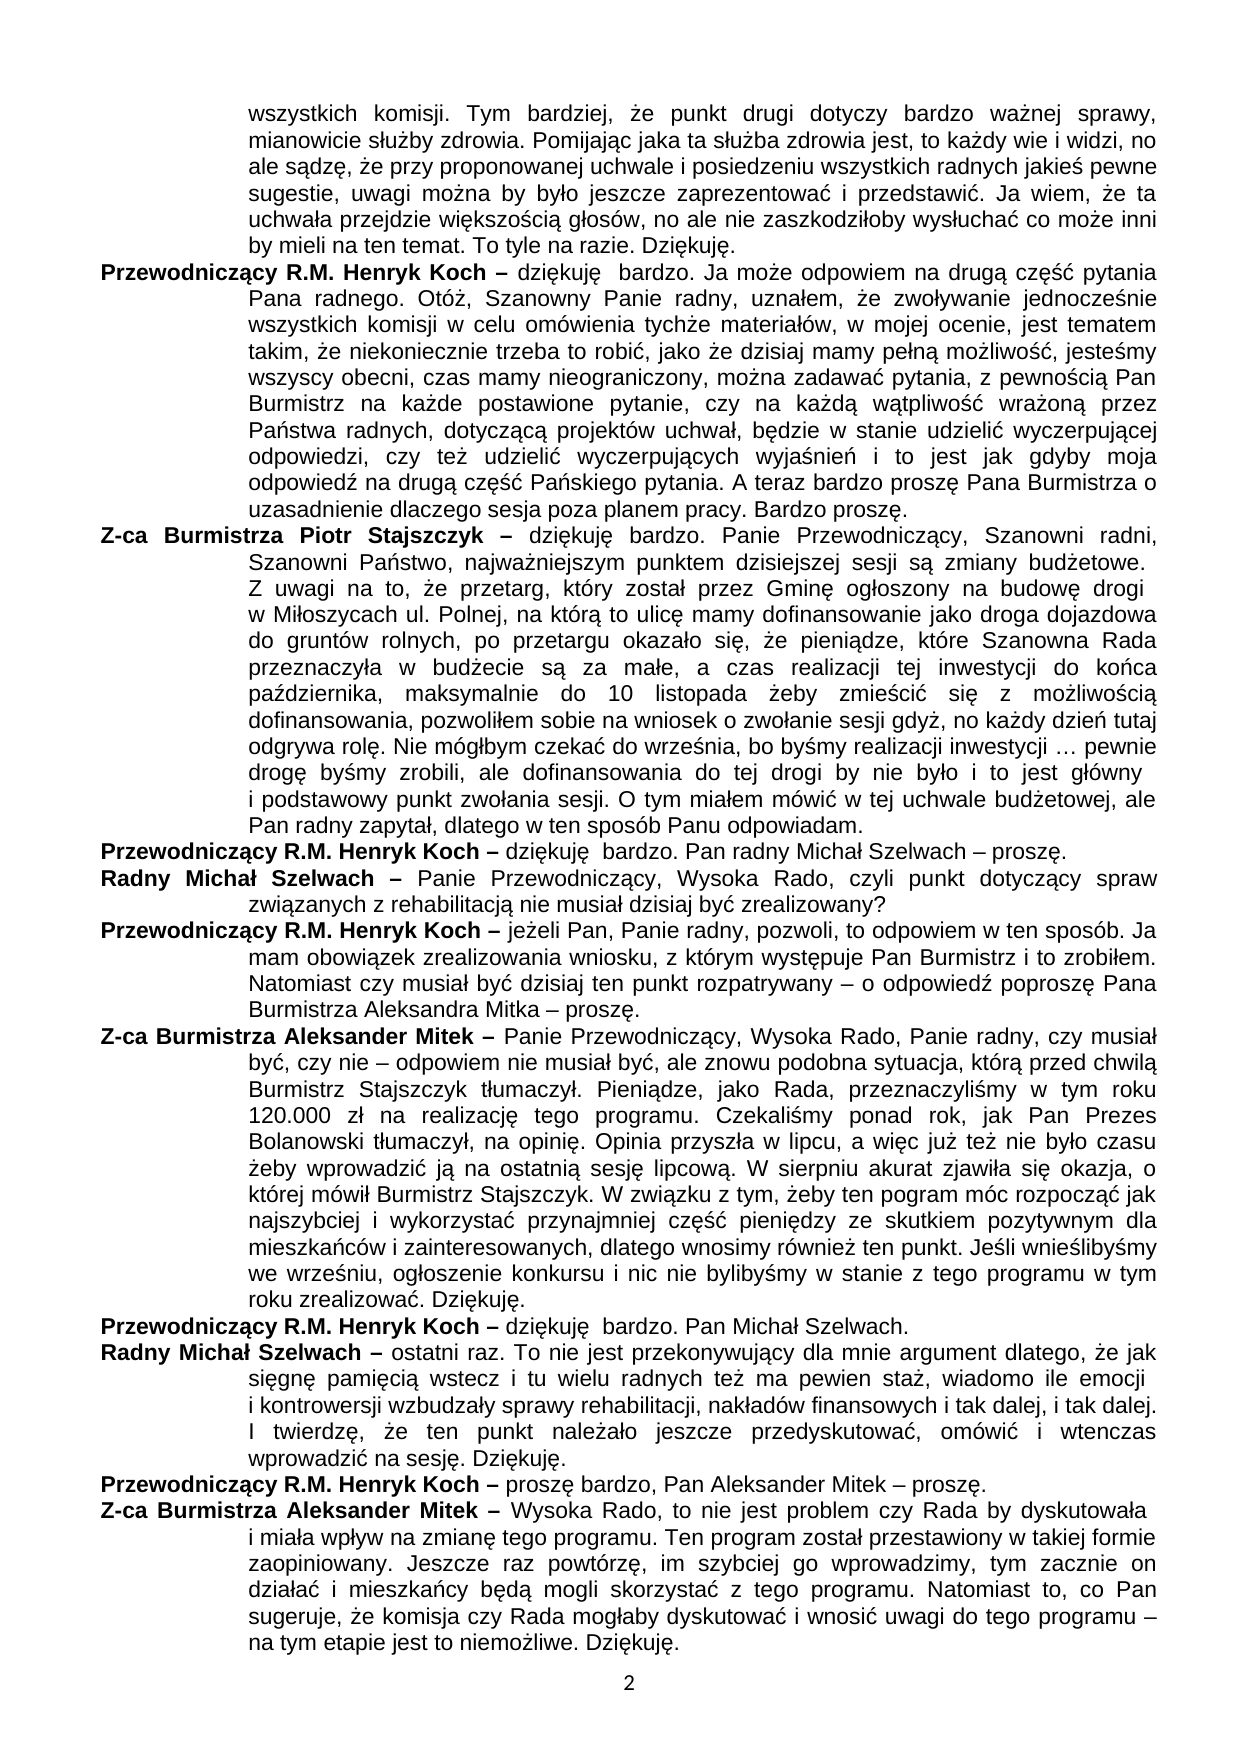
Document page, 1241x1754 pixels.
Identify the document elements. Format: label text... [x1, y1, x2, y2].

text Przewodniczący R.M. Henryk Koch – dziękuję bardzo. Ja może odpowiem na drugą część pytania Pana radnego. Otóż, Szanowny Panie radny, uznałem, że zwoływanie jednocześnie wszystkich komisji w celu omówienia tychże materiałów, w mojej ocenie, jest tematem takim, że niekoniecznie trzeba to robić, jako że dzisiaj mamy pełną możliwość, jesteśmy wszyscy obecni, czas mamy nieograniczony, można zadawać pytania, z pewnością Pan Burmistrz na każde postawione pytanie, czy na każdą wątpliwość wrażoną przez Państwa radnych, dotyczącą projektów uchwał, będzie w stanie udzielić wyczerpującej odpowiedzi, czy też udzielić wyczerpujących wyjaśnień i to jest jak gdyby moja odpowiedź na drugą część Pańskiego pytania. A teraz bardzo proszę Pana Burmistrza o uzasadnienie dlaczego sesja poza planem pracy. Bardzo proszę. [100, 258, 1157, 522]
text Przewodniczący R.M. Henryk Koch – dziękuję bardzo. Pan radny Michał Szelwach – proszę. [100, 838, 1157, 865]
text Przewodniczący R.M. Henryk Koch – jeżeli Pan, Panie radny, pozwoli, to odpowiem w ten sposób. Ja mam obowiązek zrealizowania wniosku, z którym występuje Pan Burmistrz i to zrobiłem. Natomiast czy musiał być dzisiaj ten punkt rozpatrywany – o odpowiedź poproszę Pana Burmistrza Aleksandra Mitka – proszę. [100, 917, 1157, 1023]
text Przewodniczący R.M. Henryk Koch – dziękuję bardzo. Pan Michał Szelwach. [100, 1313, 1157, 1339]
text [100, 100, 1157, 258]
text Radny Michał Szelwach – Panie Przewodniczący, Wysoka Rado, czyli punkt dotyczący spraw związanych z rehabilitacją nie musiał dzisiaj być zrealizowany? [100, 865, 1157, 917]
text Z-ca Burmistrza Aleksander Mitek – Panie Przewodniczący, Wysoka Rado, Panie radny, czy musiał być, czy nie – odpowiem nie musiał być, ale znowu podobna sytuacja, którą przed chwilą Burmistrz Stajszczyk tłumaczył. Pieniądze, jako Rada, przeznaczyliśmy w tym roku 120.000 zł na realizację tego programu. Czekaliśmy ponad rok, jak Pan Prezes Bolanowski tłumaczył, na opinię. Opinia przyszła w lipcu, a więc już też nie było czasu żeby wprowadzić ją na ostatnią sesję lipcową. W sierpniu akurat zjawiła się okazja, o której mówił Burmistrz Stajszczyk. W związku z tym, żeby ten pogram móc rozpocząć jak najszybciej i wykorzystać przynajmniej część pieniędzy ze skutkiem pozytywnym dla mieszkańców i zainteresowanych, dlatego wnosimy również ten punkt. Jeśli wnieślibyśmy we wrześniu, ogłoszenie konkursu i nic nie bylibyśmy w stanie z tego programu w tym roku zrealizować. Dziękuję. [100, 1023, 1157, 1313]
text Przewodniczący R.M. Henryk Koch – proszę bardzo, Pan Aleksander Mitek – proszę. [100, 1471, 1157, 1497]
text Z-ca Burmistrza Piotr Stajszczyk – dziękuję bardzo. Panie Przewodniczący, Szanowni radni, Szanowni Państwo, najważniejszym punktem dzisiejszej sesji są zmiany budżetowe. Z uwagi na to, że przetarg, który został przez Gminę ogłoszony na budowę drogi w Miłoszycach ul. Polnej, na którą to ulicę mamy dofinansowanie jako droga dojazdowa do gruntów rolnych, po przetargu okazało się, że pieniądze, które Szanowna Rada przeznaczyła w budżecie są za małe, a czas realizacji tej inwestycji do końca października, maksymalnie do 10 listopada żeby zmieścić się z możliwością dofinansowania, pozwoliłem sobie na wniosek o zwołanie sesji gdyż, no każdy dzień tutaj odgrywa rolę. Nie mógłbym czekać do września, bo byśmy realizacji inwestycji … pewnie drogę byśmy zrobili, ale dofinansowania do tej drogi by nie było i to jest główny i podstawowy punkt zwołania sesji. O tym miałem mówić w tej uchwale budżetowej, ale Pan radny zapytał, dlatego w ten sposób Panu odpowiadam. [100, 522, 1157, 838]
text Radny Michał Szelwach – ostatni raz. To nie jest przekonywujący dla mnie argument dlatego, że jak sięgnę pamięcią wstecz i tu wielu radnych też ma pewien staż, wiadomo ile emocji i kontrowersji wzbudzały sprawy rehabilitacji, nakładów finansowych i tak dalej, i tak dalej. I twierdzę, że ten punkt należało jeszcze przedyskutować, omówić i wtenczas wprowadzić na sesję. Dziękuję. [100, 1339, 1157, 1471]
text Z-ca Burmistrza Aleksander Mitek – Wysoka Rado, to nie jest problem czy Rada by dyskutowała i miała wpływ na zmianę tego programu. Ten program został przestawiony w takiej formie zaopiniowany. Jeszcze raz powtórzę, im szybciej go wprowadzimy, tym zacznie on działać i mieszkańcy będą mogli skorzystać z tego programu. Natomiast to, co Pan sugeruje, że komisja czy Rada mogłaby dyskutować i wnosić uwagi do tego programu – na tym etapie jest to niemożliwe. Dziękuję. [100, 1497, 1157, 1655]
